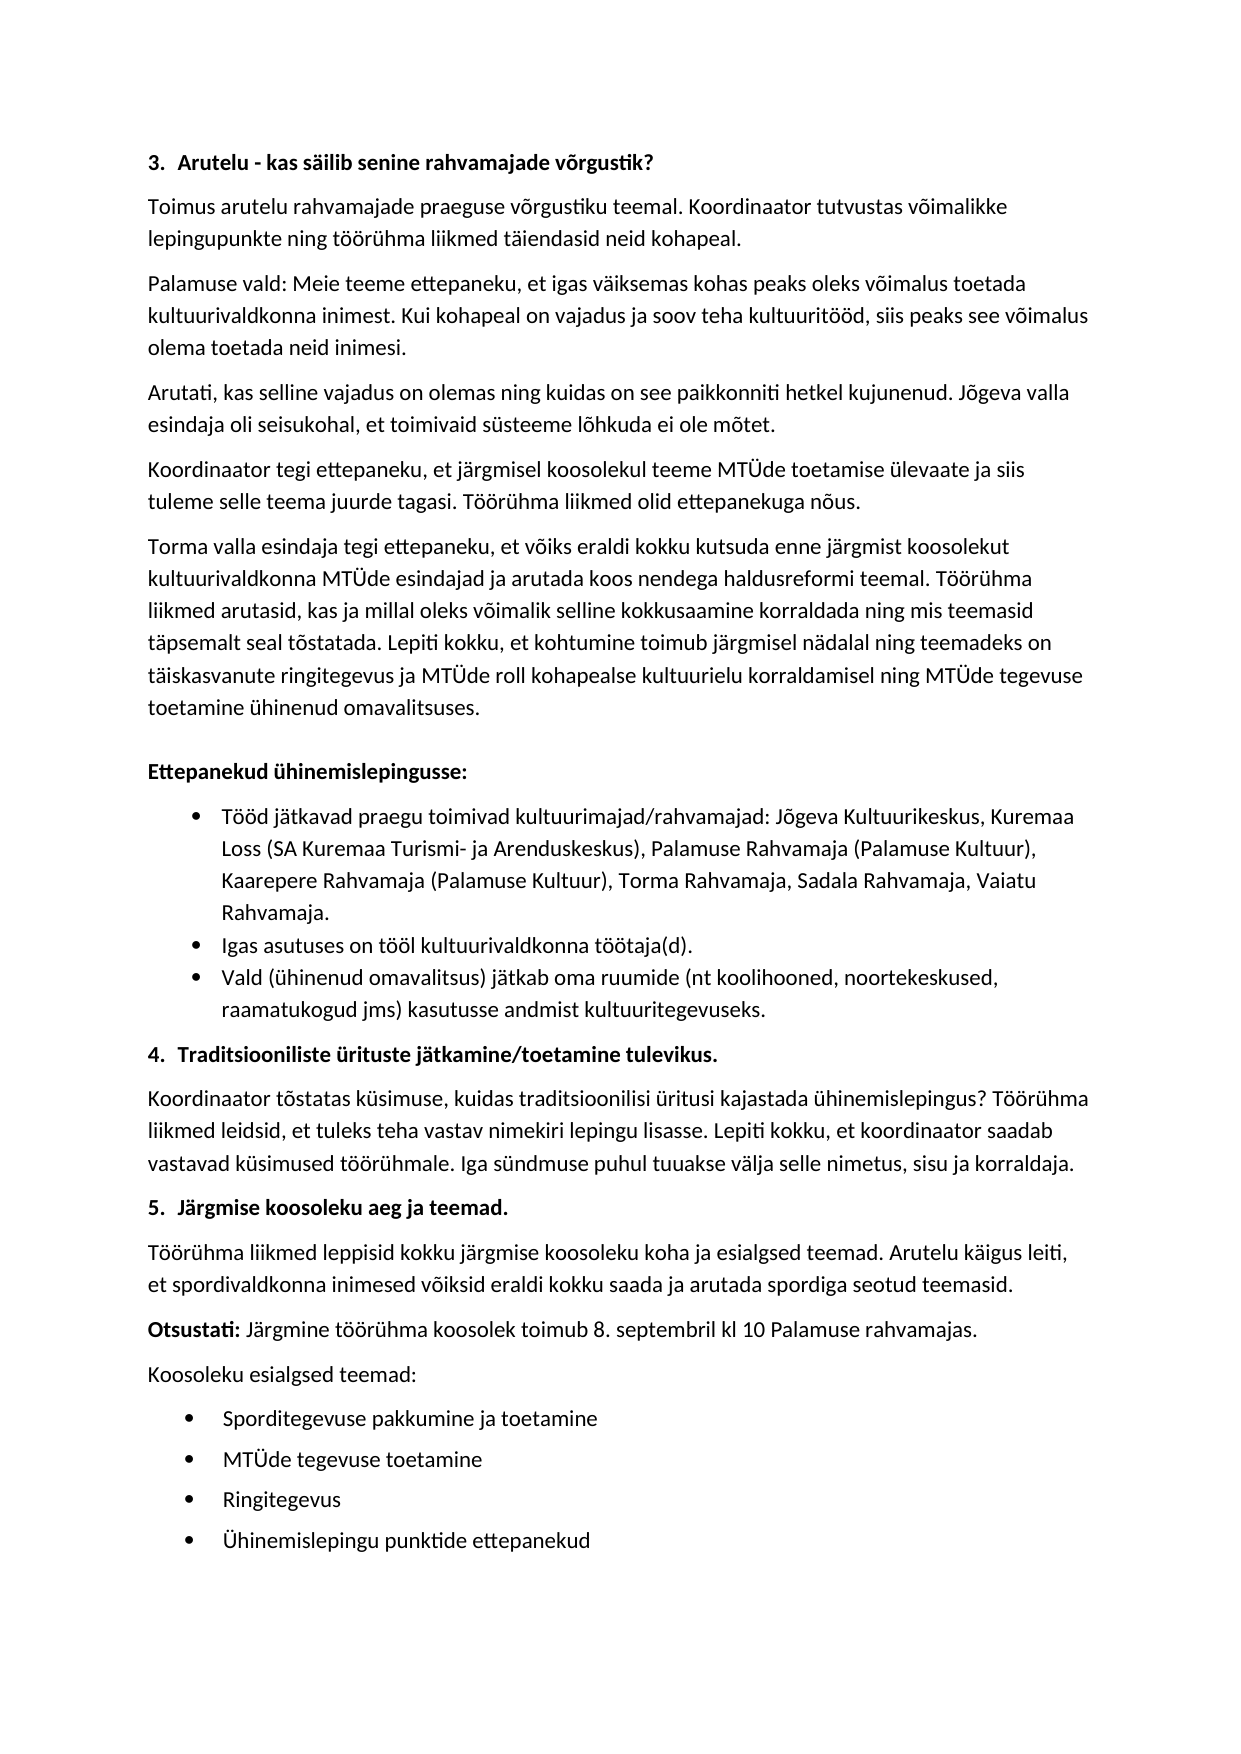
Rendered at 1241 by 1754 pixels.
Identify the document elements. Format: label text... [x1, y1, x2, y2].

text Koordinaator tegi ettepaneku, et järgmisel koosolekul teeme MTÜde toetamise ülevaate ja siis tuleme selle teema juurde tagasi. Töörühma liikmed olid ettepanekuga nõus. [148, 455, 1093, 515]
list Ühinemislepingu punktide ettepanekud [185, 1526, 1093, 1554]
list Traditsiooniliste ürituste jätkamine/toetamine tulevikus. [148, 1040, 1093, 1068]
text Torma valla esindaja tegi ettepaneku, et võiks eraldi kokku kutsuda enne järgmist koosolekut kultuurivaldkonna MTÜde esindajad ja arutada koos nendega haldusreformi teemal. Töörühma liikmed arutasid, kas ja millal oleks võimalik selline kokkusaamine korraldada ning mis teemasid täpsemalt seal tõstatada. Lepiti kokku, et kohtumine toimub järgmisel nädalal ning teemadeks on täiskasvanute ringitegevus ja MTÜde roll kohapealse kultuurielu korraldamisel ning MTÜde tegevuse toetamine ühinenud omavalitsuses. [148, 532, 1093, 721]
text Palamuse vald: Meie teeme ettepaneku, et igas väiksemas kohas peaks oleks võimalus toetada kultuurivaldkonna inimest. Kui kohapeal on vajadus ja soov teha kultuuritööd, siis peaks see võimalus olema toetada neid inimesi. [148, 269, 1093, 362]
text Töörühma liikmed leppisid kokku järgmise koosoleku koha ja esialgsed teemad. Arutelu käigus leiti, et spordivaldkonna inimesed võiksid eraldi kokku saada ja arutada spordiga seotud teemasid. [148, 1238, 1093, 1298]
list Järgmise koosoleku aeg ja teemad. [148, 1193, 1093, 1222]
list Ringitegevus [185, 1486, 1093, 1513]
list Arutelu - kas säilib senine rahvamajade võrgustik? [148, 148, 1093, 176]
list Igas asutuses on tööl kultuurivaldkonna töötaja(d). [192, 931, 1093, 959]
text Koordinaator tõstatas küsimuse, kuidas traditsioonilisi üritusi kajastada ühinemislepingus? Töörühma liikmed leidsid, et tuleks teha vastav nimekiri lepingu lisasse. Lepiti kokku, et koordinaator saadab vastavad küsimused töörühmale. Iga sündmuse puhul tuuakse välja selle nimetus, sisu ja korraldaja. [148, 1084, 1093, 1177]
text Toimus arutelu rahvamajade praeguse võrgustiku teemal. Koordinaator tutvustas võimalikke lepingupunkte ning töörühma liikmed täiendasid neid kohapeal. [148, 192, 1093, 252]
text Otsustati: Järgmine töörühma koosolek toimub 8. septembril kl 10 Palamuse rahvamajas. [148, 1315, 1093, 1343]
text Koosoleku esialgsed teemad: [148, 1360, 1093, 1388]
list Sporditegevuse pakkumine ja toetamine [185, 1404, 1093, 1432]
list MTÜde tegevuse toetamine [185, 1445, 1093, 1473]
list Vald (ühinenud omavalitsus) jätkab oma ruumide (nt koolihooned, noortekeskused, raamatukogud jms) kasutusse andmist kultuuritegevuseks. [192, 963, 1093, 1023]
text Ettepanekud ühinemislepingusse: [148, 757, 1093, 785]
text Arutati, kas selline vajadus on olemas ning kuidas on see paikkonniti hetkel kujunenud. Jõgeva valla esindaja oli seisukohal, et toimivaid süsteeme lõhkuda ei ole mõtet. [148, 378, 1093, 438]
list Tööd jätkavad praegu toimivad kultuurimajad/rahvamajad: Jõgeva Kultuurikeskus, Kuremaa Loss (SA Kuremaa Turismi- ja Arenduskeskus), Palamuse Rahvamaja (Palamuse Kultuur), Kaarepere Rahvamaja (Palamuse Kultuur), Torma Rahvamaja, Sadala Rahvamaja, Vaiatu Rahvamaja. [192, 802, 1093, 927]
